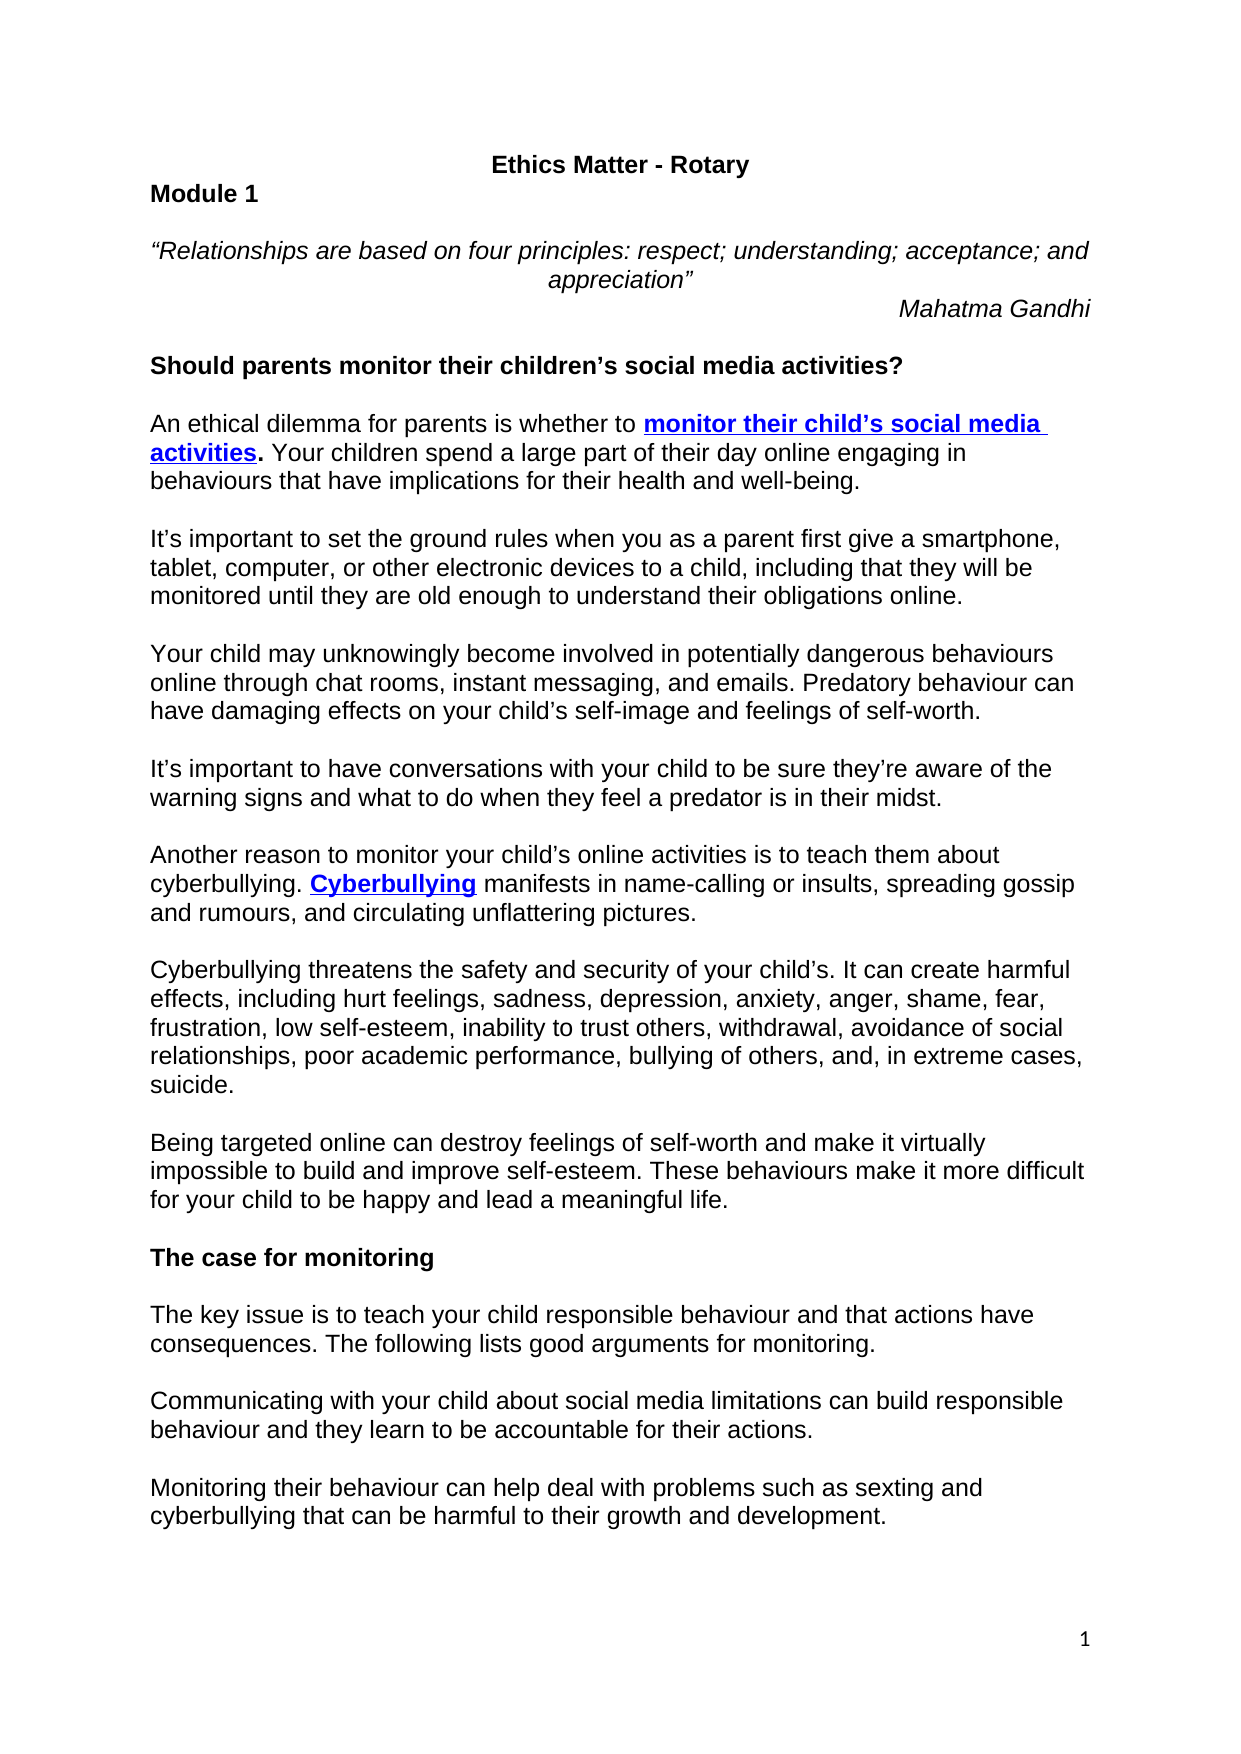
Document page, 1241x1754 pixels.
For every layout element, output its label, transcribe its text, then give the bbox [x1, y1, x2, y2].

text The key issue is to teach your child responsible behaviour and that actions have consequences. The following lists good arguments for monitoring. [150, 1300, 1090, 1357]
text Ethics Matter - Rotary [150, 150, 1090, 179]
text It’s important to set the ground rules when you as a parent first give a smartphone, tablet, computer, or other electronic devices to a child, including that they will be monitored until they are old enough to understand their obligations online. [150, 524, 1090, 610]
text Module 1 [150, 179, 1090, 207]
text “Relationships are based on four principles: respect; understanding; acceptance; and appreciation” [150, 236, 1090, 294]
text The case for monitoring [150, 1242, 1090, 1271]
text Being targeted online can destroy feelings of self-worth and make it virtually impossible to build and improve self-esteem. These behaviours make it more difficult for your child to be happy and lead a meaningful life. [150, 1127, 1090, 1214]
text Your child may unknowingly become involved in potentially dangerous behaviours online through chat rooms, instant messaging, and emails. Predatory behaviour can have damaging effects on your child’s self-image and feelings of self-worth. [150, 639, 1090, 725]
text An ethical dilemma for parents is whether to monitor their child’s social media activities. Your children spend a large part of their day online engaging in behaviours that have implications for their health and well-being. [150, 409, 1090, 495]
text Should parents monitor their children’s social media activities? [150, 351, 1090, 380]
text Monitoring their behaviour can help deal with problems such as sexting and cyberbullying that can be harmful to their growth and development. [150, 1472, 1090, 1530]
text Communicating with your child about social media limitations can build responsible behaviour and they learn to be accountable for their actions. [150, 1386, 1090, 1444]
text Another reason to monitor your child’s online activities is to teach them about cyberbullying. Cyberbullying manifests in name-calling or insults, spreading gossip and rumours, and circulating unflattering pictures. [150, 840, 1090, 926]
text Mahatma Gandhi [150, 294, 1090, 322]
text Cyberbullying threatens the safety and security of your child’s. It can create harmful effects, including hurt feelings, sadness, depression, anxiety, anger, shame, fear, frustration, low self-esteem, inability to trust others, withdrawal, avoidance of social relationships, poor academic performance, bullying of others, and, in extreme cases, suicide. [150, 955, 1090, 1099]
text It’s important to have conversations with your child to be sure they’re aware of the warning signs and what to do when they feel a predator is in their midst. [150, 754, 1090, 811]
